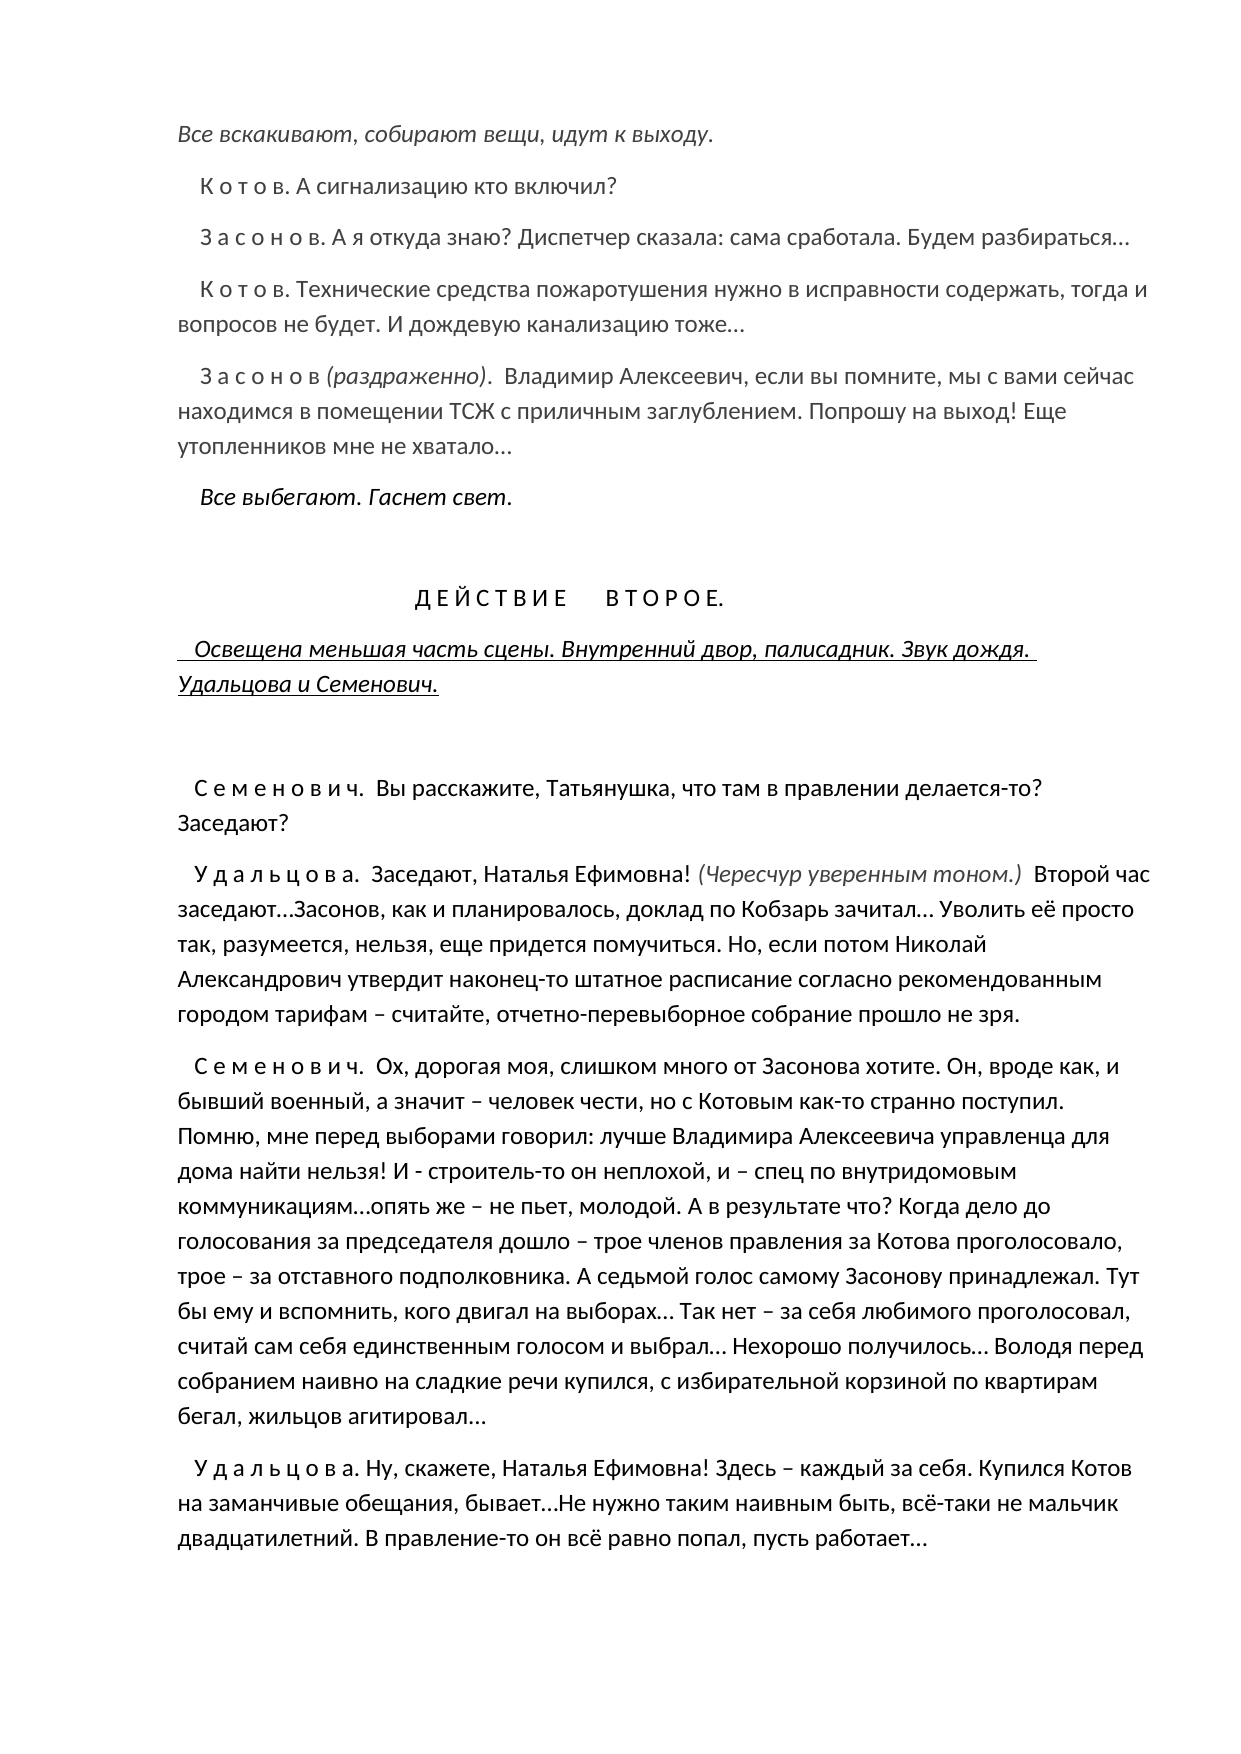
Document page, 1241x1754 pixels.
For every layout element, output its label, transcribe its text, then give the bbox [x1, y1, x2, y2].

text З а с о н о в (раздраженно). Владимир Алексеевич, если вы помните, мы с вами сейчас находимся в помещении ТСЖ с приличным заглублением. Попрошу на выход! Еще утопленников мне не хватало… [177, 360, 1152, 460]
text С е м е н о в и ч. Ох, дорогая моя, слишком много от Засонова хотите. Он, вроде как, и бывший военный, а значит – человек чести, но с Котовым как-то странно поступил. Помню, мне перед выборами говорил: лучше Владимира Алексеевича управленца для дома найти нельзя! И - строитель-то он неплохой, и – спец по внутридомовым коммуникациям…опять же – не пьет, молодой. А в результате что? Когда дело до голосования за председателя дошло – трое членов правления за Котова проголосовало, трое – за отставного подполковника. А седьмой голос самому Засонову принадлежал. Тут бы ему и вспомнить, кого двигал на выборах… Так нет – за себя любимого проголосовал, считай сам себя единственным голосом и выбрал… Нехорошо получилось… Володя перед собранием наивно на сладкие речи купился, с избирательной корзиной по квартирам бегал, жильцов агитировал... [177, 1050, 1152, 1431]
text Все выбегают. Гаснет свет. [177, 481, 1152, 512]
text У д а л ь ц о в а. Заседают, Наталья Ефимовна! (Чересчур уверенным тоном.) Второй час заседают…Засонов, как и планировалось, доклад по Кобзарь зачитал… Уволить её просто так, разумеется, нельзя, еще придется помучиться. Но, если потом Николай Александрович утвердит наконец-то штатное расписание согласно рекомендованным городом тарифам – считайте, отчетно-перевыборное собрание прошло не зря. [177, 859, 1152, 1029]
text К о т о в. Технические средства пожаротушения нужно в исправности содержать, тогда и вопросов не будет. И дождевую канализацию тоже… [177, 273, 1152, 339]
text С е м е н о в и ч. Вы расскажите, Татьянушка, что там в правлении делается-то? Заседают? [177, 772, 1152, 837]
text К о т о в. А сигнализацию кто включил? [177, 170, 1152, 200]
text У д а л ь ц о в а. Ну, скажете, Наталья Ефимовна! Здесь – каждый за себя. Купился Котов на заманчивые обещания, бывает…Не нужно таким наивным быть, всё-таки не мальчик двадцатилетний. В правление-то он всё равно попал, пусть работает… [177, 1452, 1152, 1552]
text Все вскакивают, собирают вещи, идут к выходу. [177, 118, 1152, 149]
text Д Е Й С Т В И Е В Т О Р О Е. [177, 582, 1152, 612]
text Освещена меньшая часть сцены. Внутренний двор, палисадник. Звук дождя. Удальцова и Семенович. [177, 634, 1152, 699]
text З а с о н о в. А я откуда знаю? Диспетчер сказала: сама сработала. Будем разбираться… [177, 221, 1152, 252]
